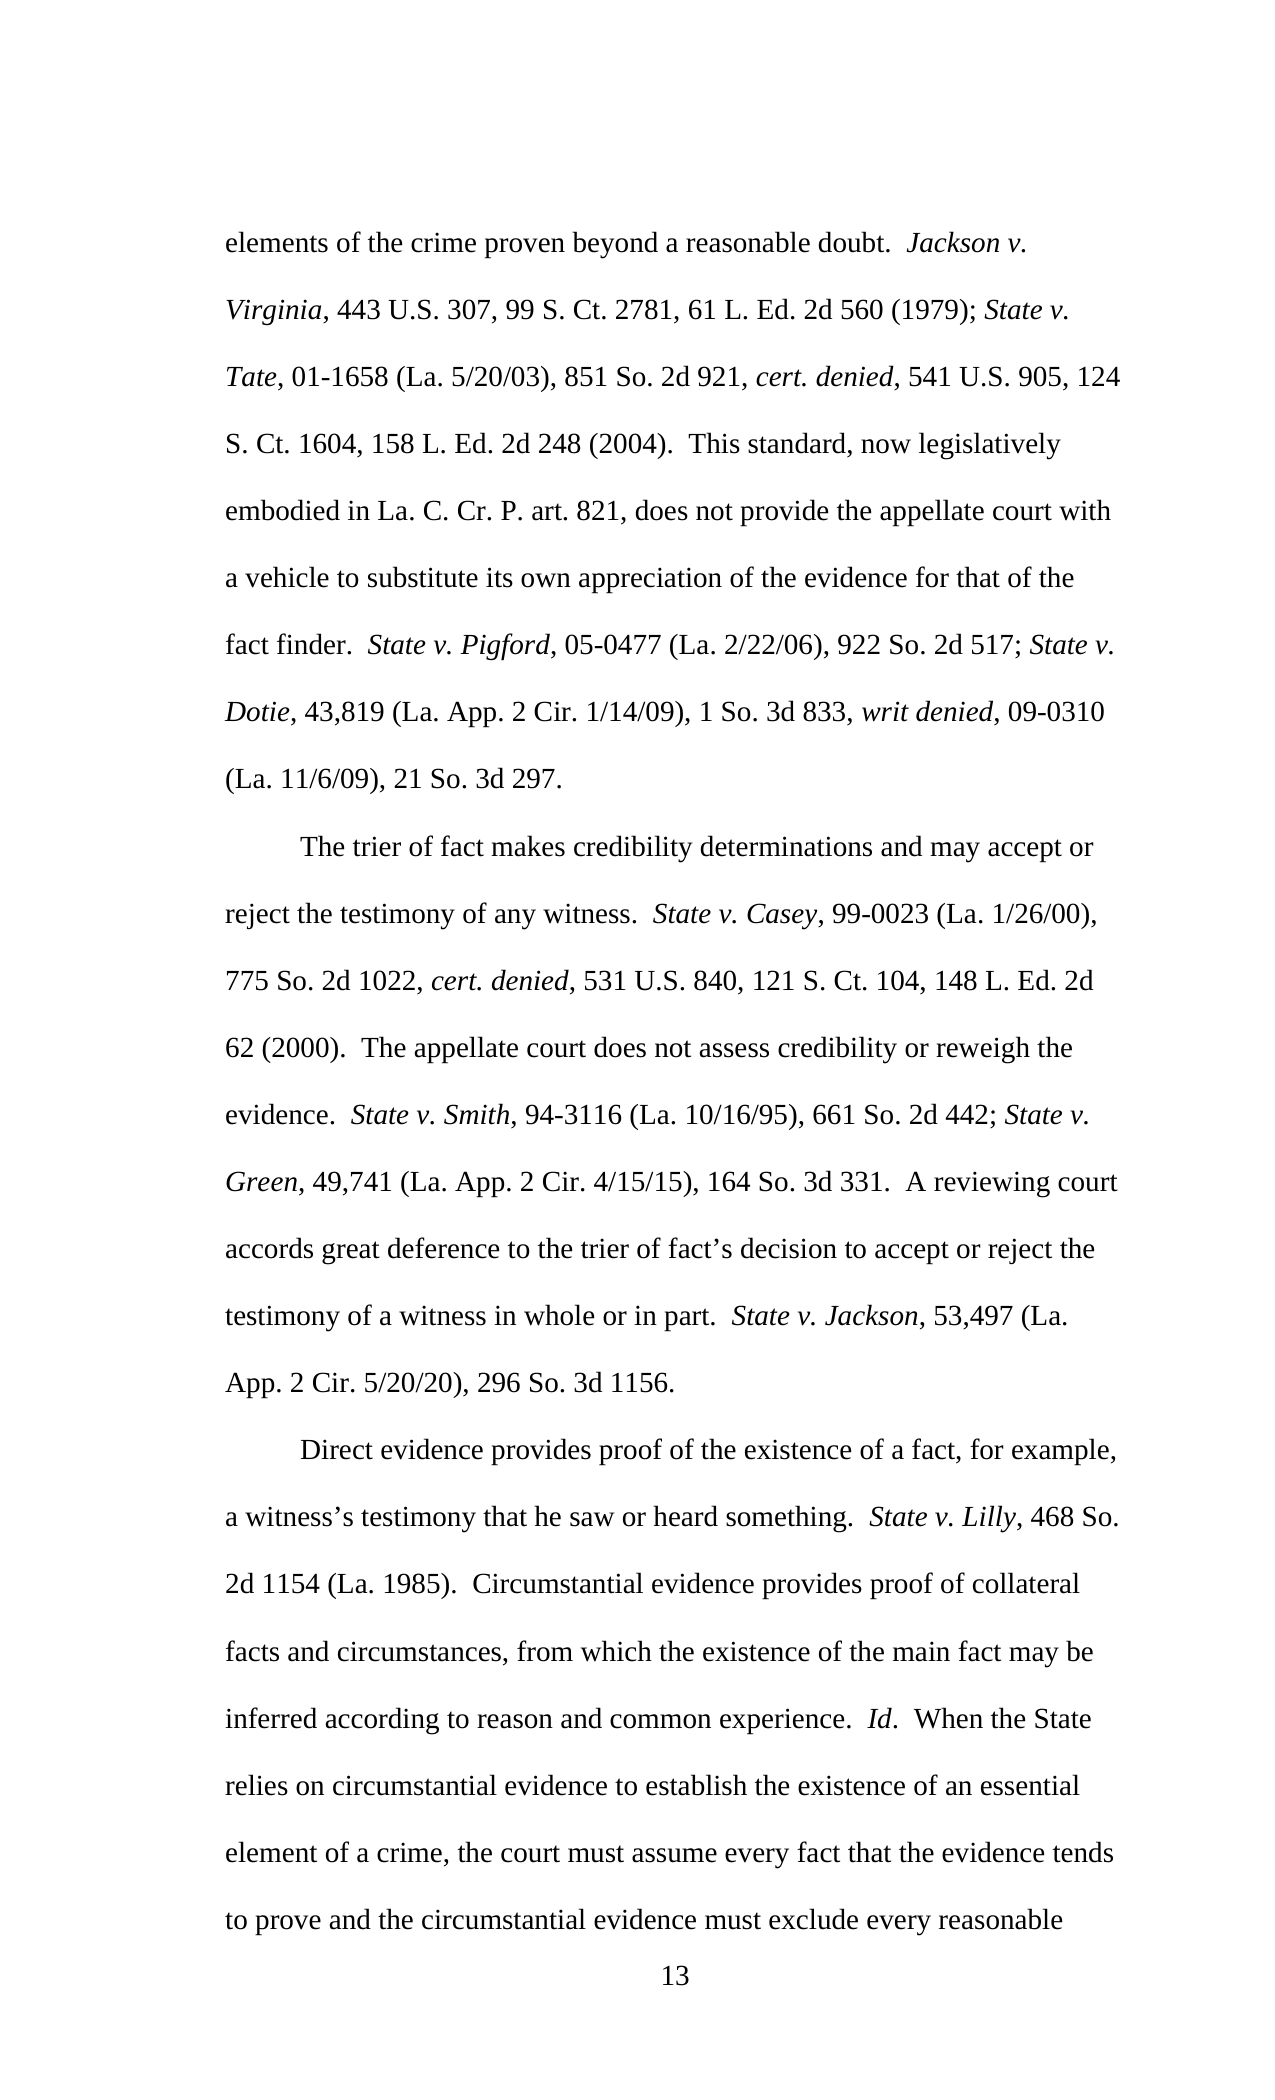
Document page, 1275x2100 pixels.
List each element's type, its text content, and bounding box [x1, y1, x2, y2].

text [225, 225, 1125, 795]
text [225, 1432, 1125, 1936]
text The trier of fact makes credibility determinations and may accept or reject the testimony of any witness. State v. Casey, 99-0023 (La. 1/26/00), 775 So. 2d 1022, cert. denied, 531 U.S. 840, 121 S. Ct. 104, 148 L. Ed. 2d 62 (2000). The appellate court does not assess credibility or reweigh the evidence. State v. Smith, 94-3116 (La. 10/16/95), 661 So. 2d 442; State v. Green, 49,741 (La. App. 2 Cir. 4/15/15), 164 So. 3d 331. A reviewing court accords great deference to the trier of fact’s decision to accept or reject the testimony of a witness in whole or in part. State v. Jackson, 53,497 (La. App. 2 Cir. 5/20/20), 296 So. 3d 1156. [225, 829, 1125, 1399]
